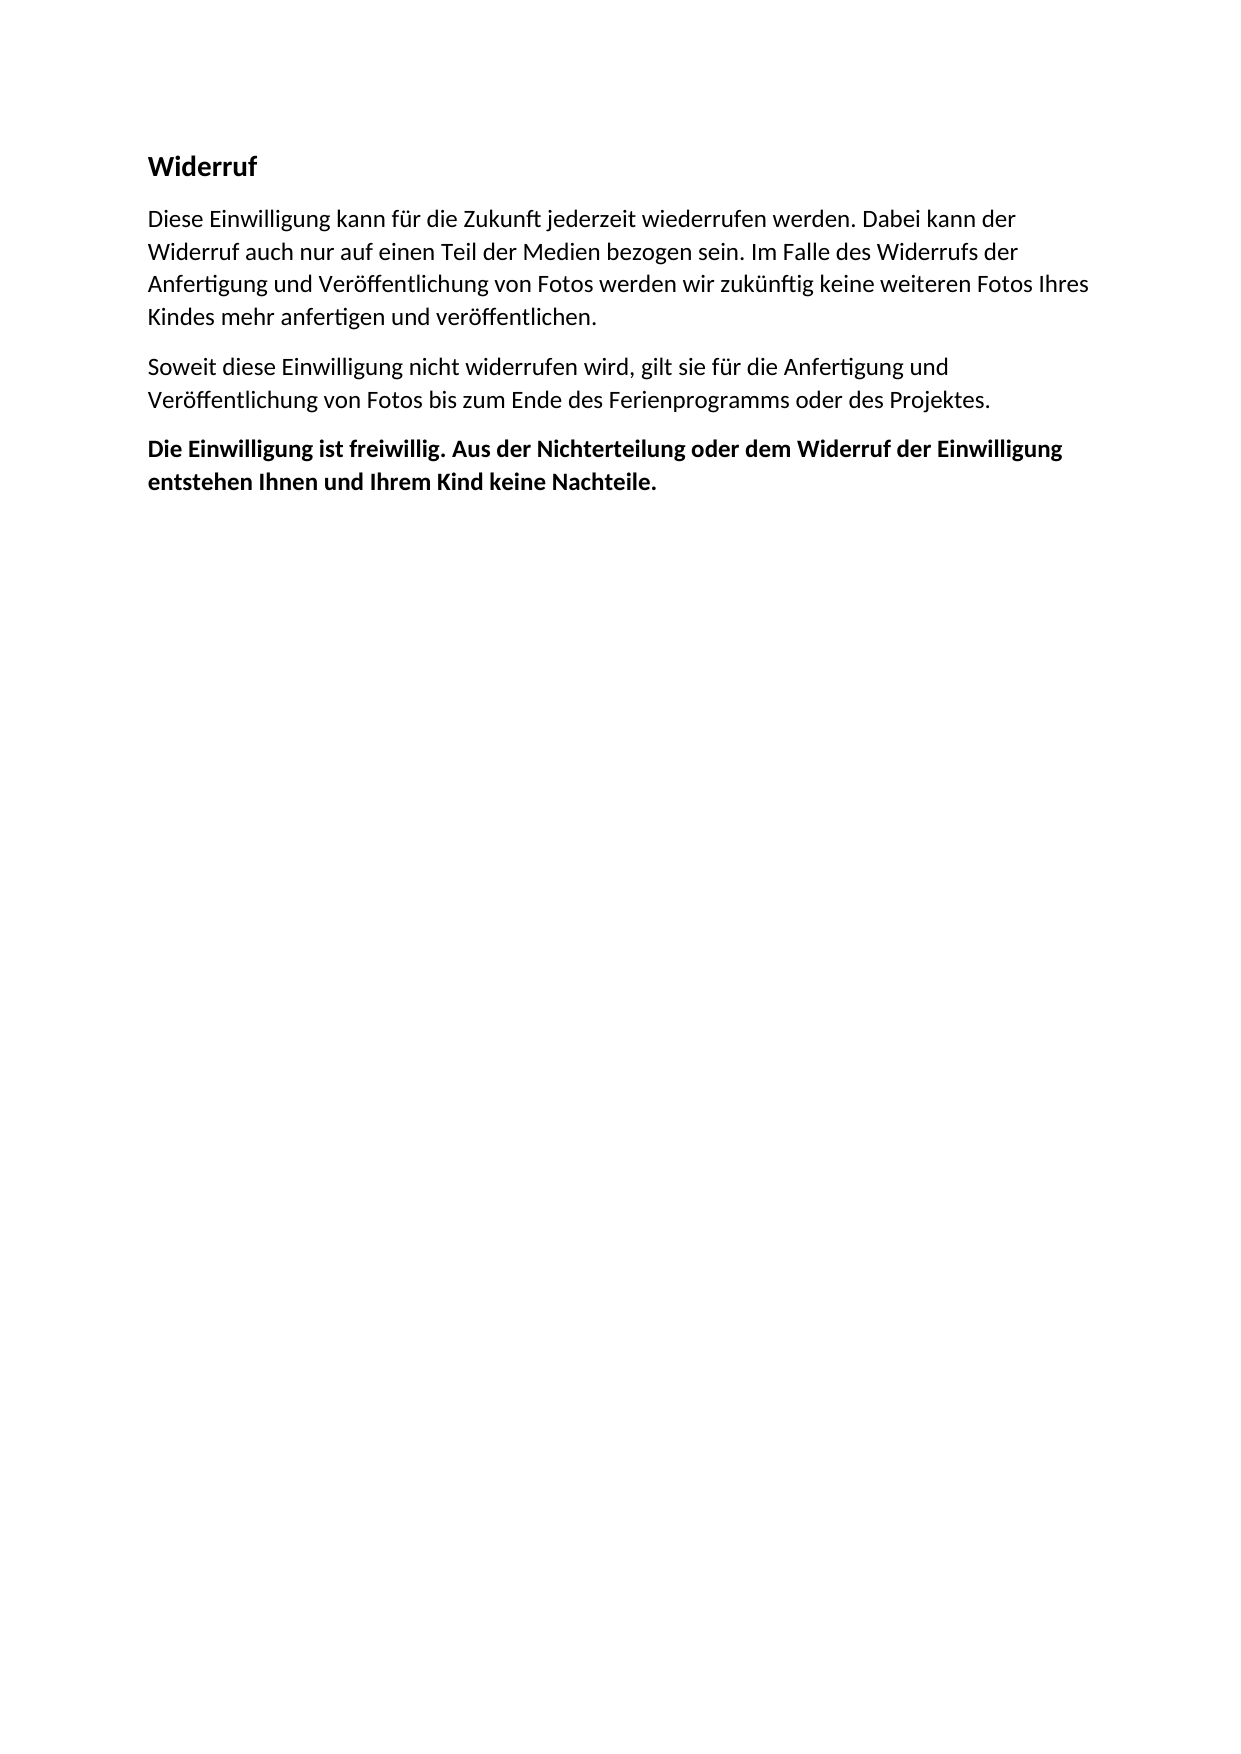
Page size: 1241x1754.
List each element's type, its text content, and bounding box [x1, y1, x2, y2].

text Widerruf [148, 148, 1093, 183]
text Soweit diese Einwilligung nicht widerrufen wird, gilt sie für die Anfertigung und Veröffentlichung von Fotos bis zum Ende des Ferienprogramms oder des Projektes. [148, 351, 1093, 414]
text Diese Einwilligung kann für die Zukunft jederzeit wiederrufen werden. Dabei kann der Widerruf auch nur auf einen Teil der Medien bezogen sein. Im Falle des Widerrufs der Anfertigung und Veröffentlichung von Fotos werden wir zukünftig keine weiteren Fotos Ihres Kindes mehr anfertigen und veröffentlichen. [148, 203, 1093, 332]
text Die Einwilligung ist freiwillig. Aus der Nichterteilung oder dem Widerruf der Einwilligung entstehen Ihnen und Ihrem Kind keine Nachteile. [148, 433, 1093, 497]
